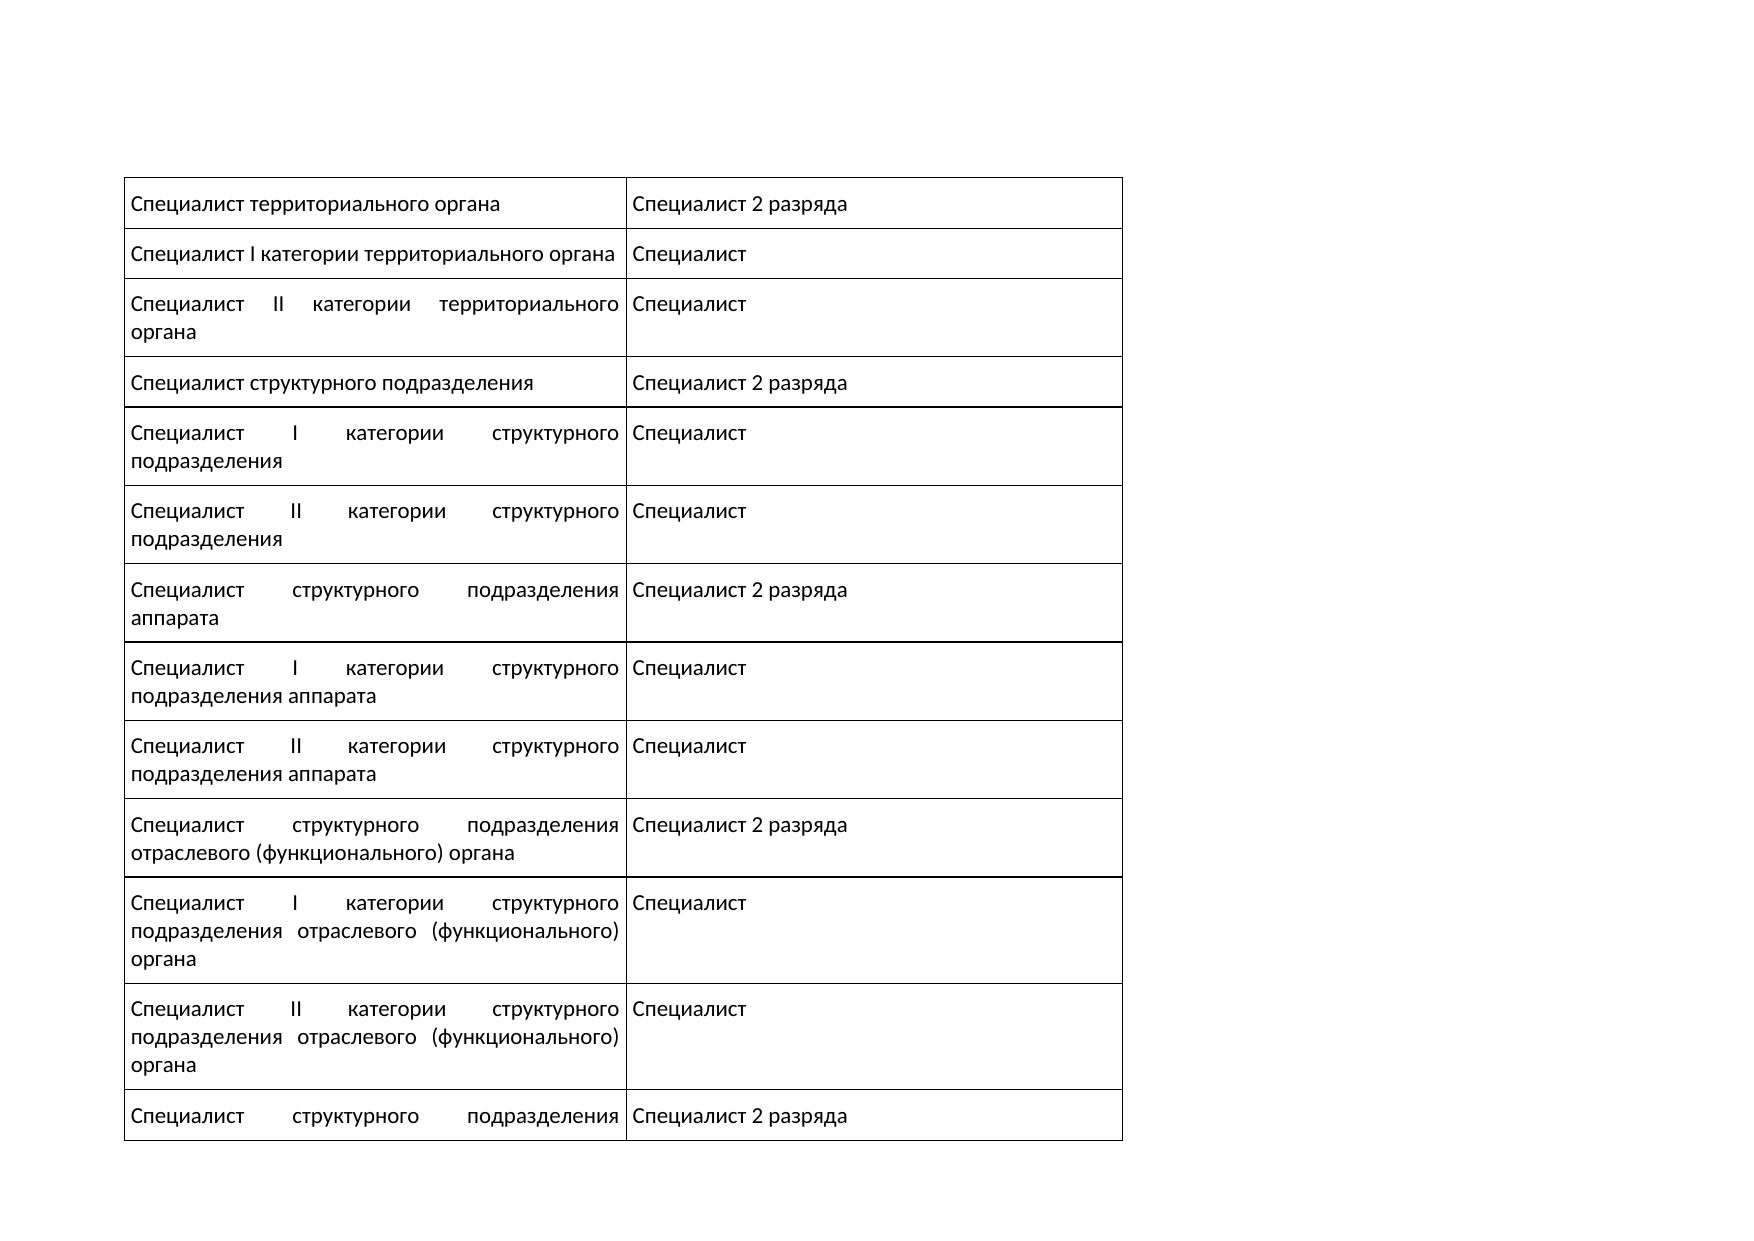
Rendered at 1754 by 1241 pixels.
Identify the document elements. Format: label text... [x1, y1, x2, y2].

table_cell Специалист [627, 408, 1122, 485]
table_cell Специалист II категории территориального органа [125, 279, 626, 356]
table_cell Специалист структурного подразделения отраслевого (функционального) органа [125, 799, 626, 876]
table_cell Специалист [627, 486, 1122, 563]
table_cell Специалист II категории структурного подразделения [125, 486, 626, 563]
table_cell Специалист [627, 229, 1122, 278]
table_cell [627, 1090, 1122, 1139]
table_cell Специалист I категории структурного подразделения [125, 408, 626, 485]
table_cell Специалист территориального органа [125, 178, 626, 227]
table_cell Специалист 2 разряда [627, 178, 1122, 227]
table_cell Специалист I категории структурного подразделения отраслевого (функционального) органа [125, 878, 626, 983]
table_cell Специалист II категории структурного подразделения аппарата [125, 721, 626, 798]
table_cell Специалист [627, 984, 1122, 1089]
table_cell Специалист 2 разряда [627, 564, 1122, 641]
table_cell Специалист II категории структурного подразделения отраслевого (функционального) органа [125, 984, 626, 1089]
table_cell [125, 1090, 626, 1139]
table_cell Специалист [627, 643, 1122, 720]
table_cell Специалист [627, 721, 1122, 798]
table_cell Специалист структурного подразделения аппарата [125, 564, 626, 641]
table_cell Специалист I категории структурного подразделения аппарата [125, 643, 626, 720]
table_cell Специалист I категории территориального органа [125, 229, 626, 278]
table_cell Специалист [627, 279, 1122, 356]
table_cell Специалист 2 разряда [627, 357, 1122, 406]
table_cell Специалист [627, 878, 1122, 983]
table_cell Специалист 2 разряда [627, 799, 1122, 876]
table_cell Специалист структурного подразделения [125, 357, 626, 406]
